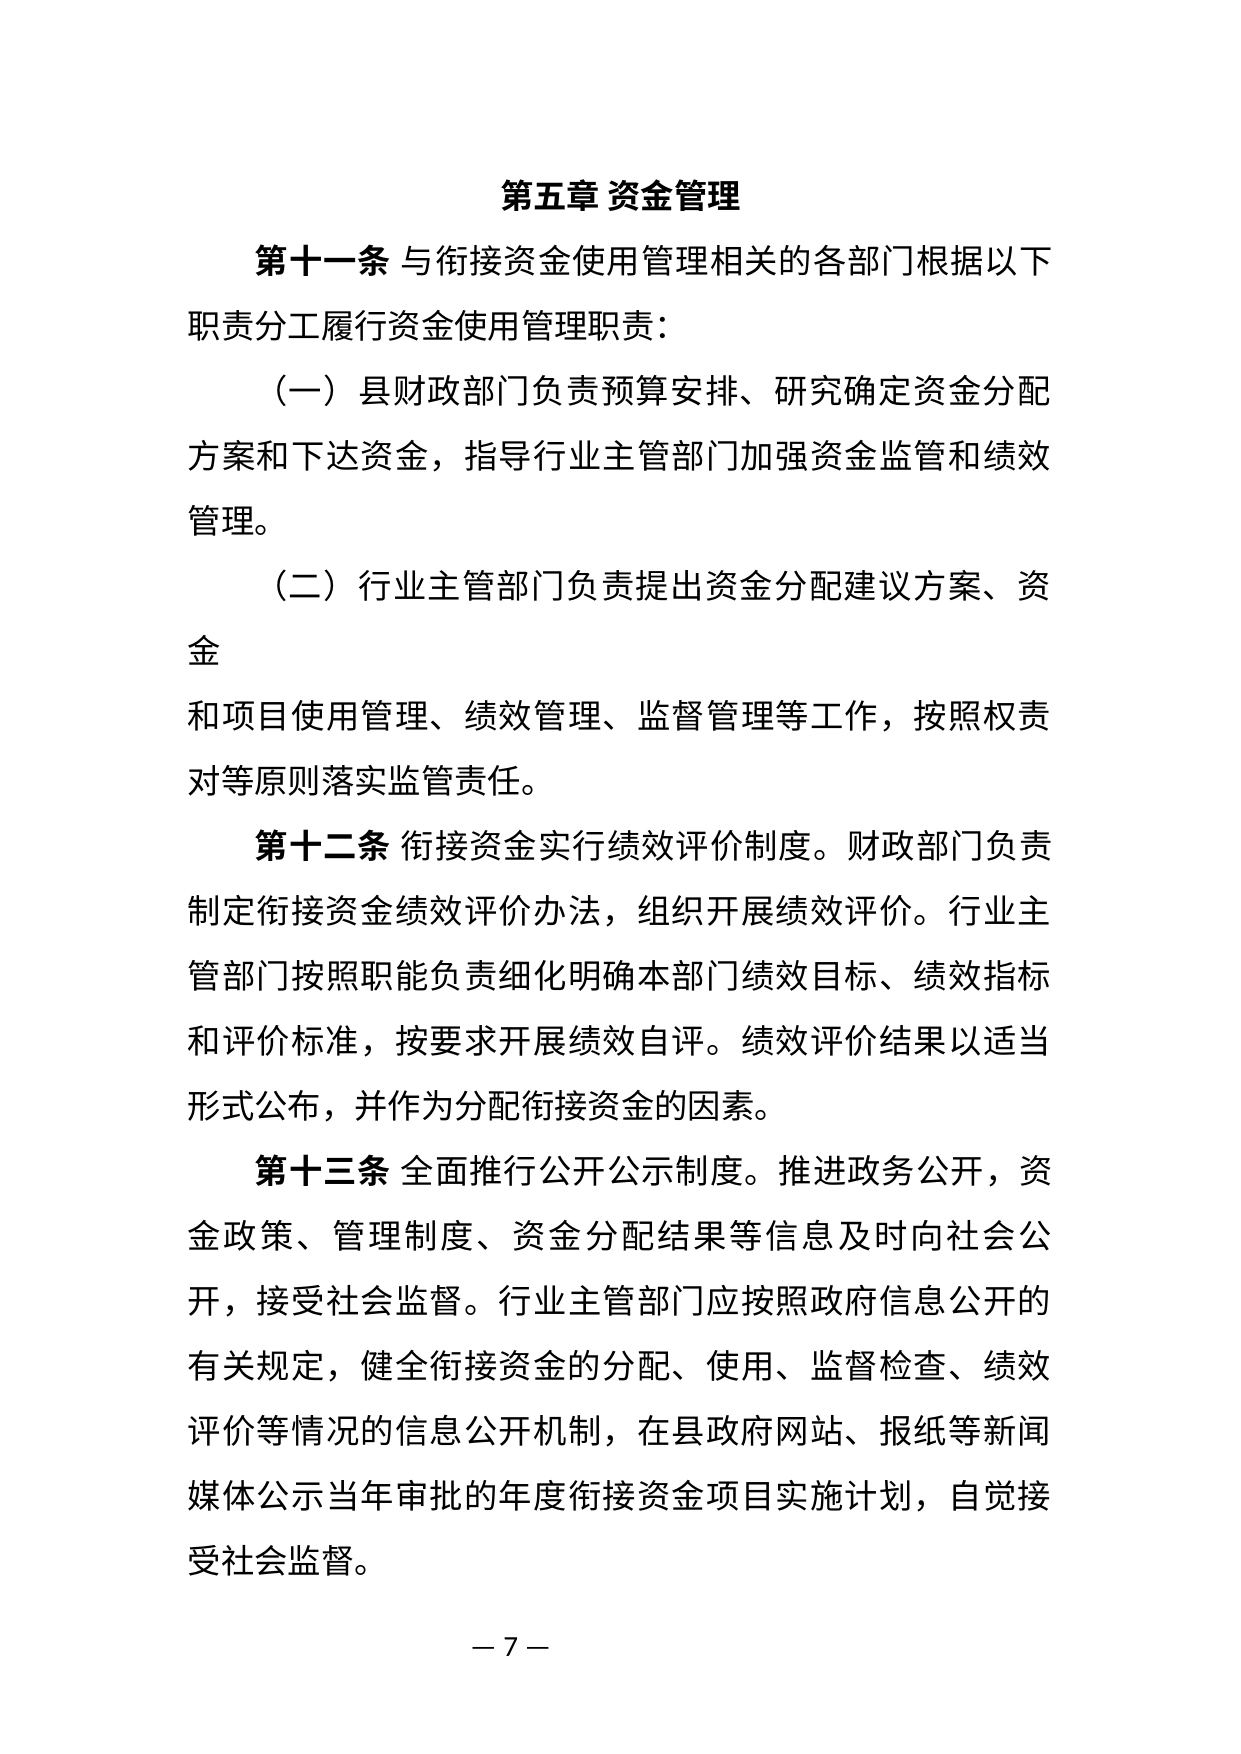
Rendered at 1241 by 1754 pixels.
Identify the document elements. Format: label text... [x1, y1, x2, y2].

text （一）县财政部门负责预算安排、研究确定资金分配方案和下达资金，指导行业主管部门加强资金监管和绩效管理。 [187, 357, 1053, 552]
text 第五章 资金管理 [187, 162, 1053, 227]
text 和项目使用管理、绩效管理、监督管理等工作，按照权责对等原则落实监管责任。 [187, 682, 1053, 812]
text 第十二条 衔接资金实行绩效评价制度。财政部门负责制定衔接资金绩效评价办法，组织开展绩效评价。行业主管部门按照职能负责细化明确本部门绩效目标、绩效指标和评价标准，按要求开展绩效自评。绩效评价结果以适当形式公布，并作为分配衔接资金的因素。 [187, 812, 1053, 1137]
text 第十一条 与衔接资金使用管理相关的各部门根据以下职责分工履行资金使用管理职责： [187, 227, 1053, 357]
text 第十三条 全面推行公开公示制度。推进政务公开，资金政策、管理制度、资金分配结果等信息及时向社会公开，接受社会监督。行业主管部门应按照政府信息公开的有关规定，健全衔接资金的分配、使用、监督检查、绩效评价等情况的信息公开机制，在县政府网站、报纸等新闻媒体公示当年审批的年度衔接资金项目实施计划，自觉接受社会监督。 [187, 1137, 1053, 1592]
text （二）行业主管部门负责提出资金分配建议方案、资金 [187, 552, 1053, 682]
